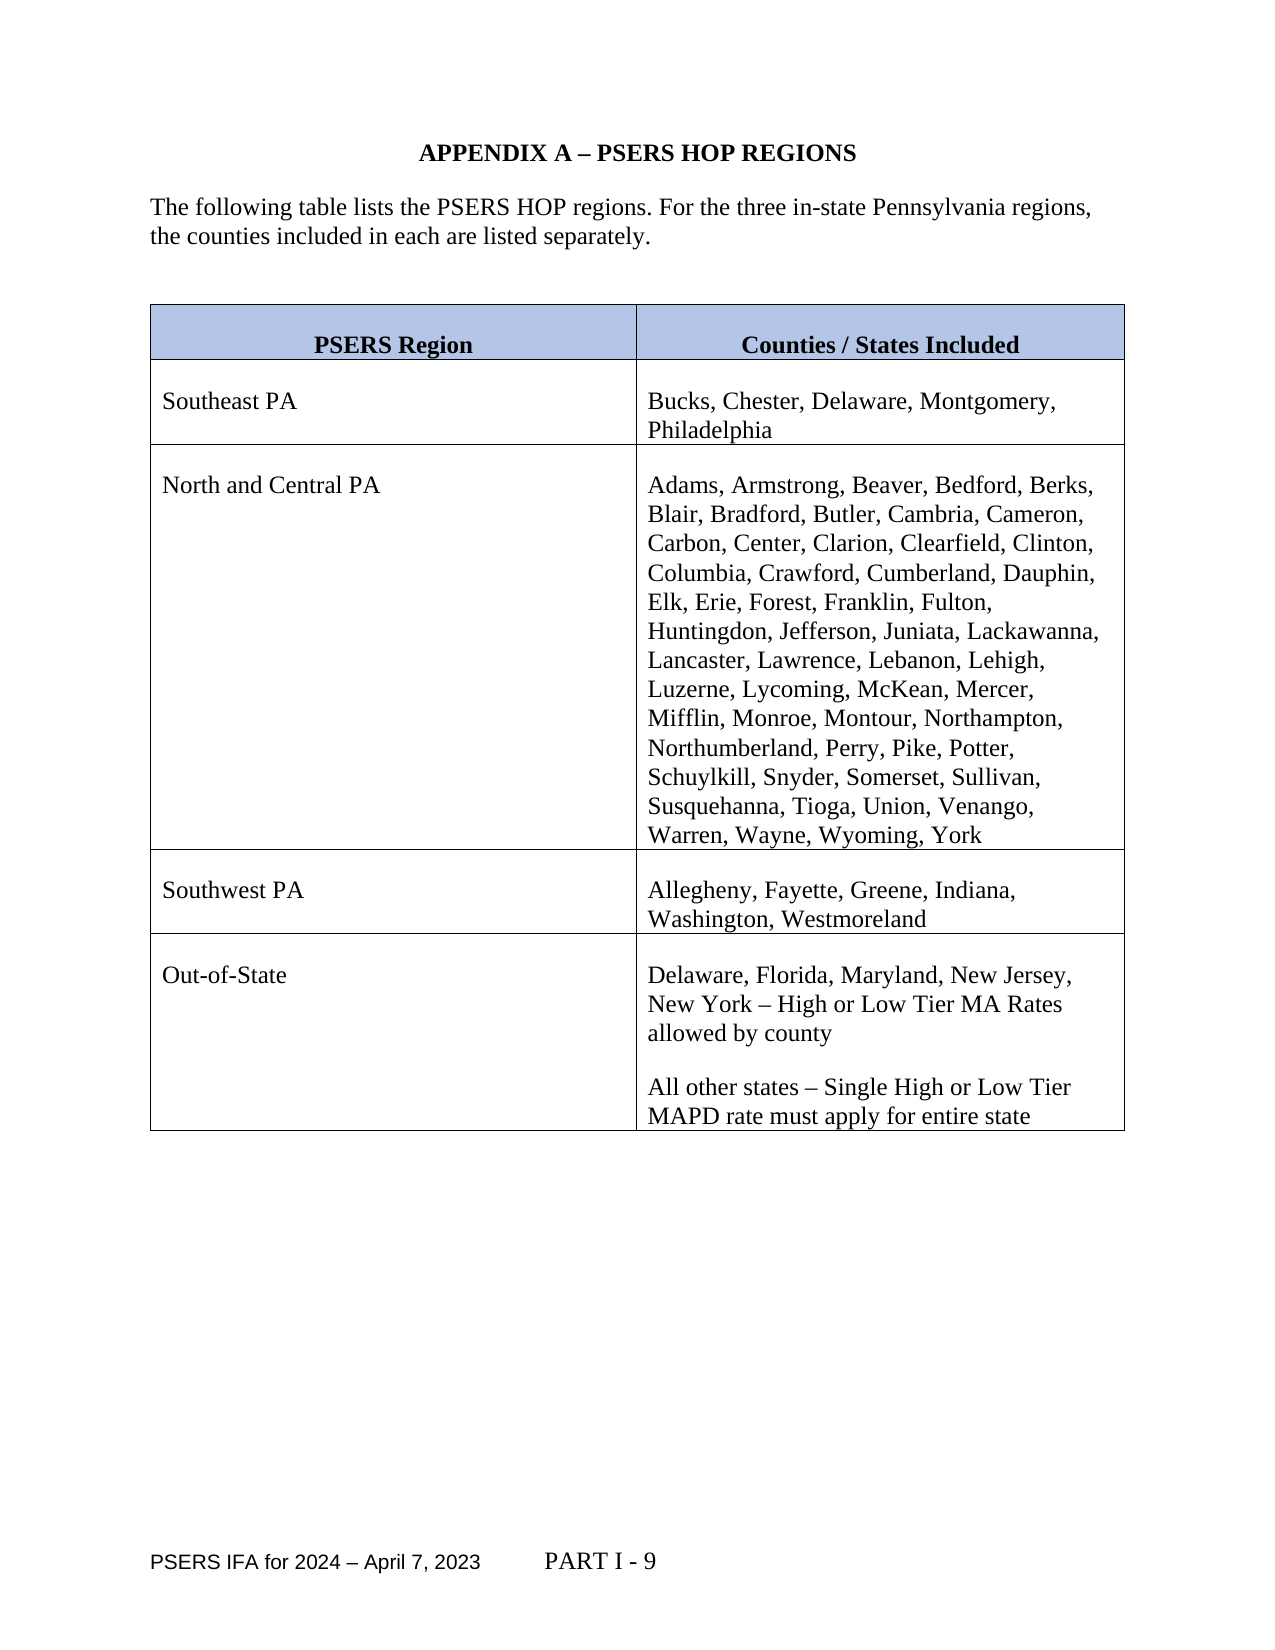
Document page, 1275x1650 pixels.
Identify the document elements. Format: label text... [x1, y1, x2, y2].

table_cell North and Central PA [151, 445, 636, 849]
table_cell Delaware, Florida, Maryland, New Jersey, New York – High or Low Tier MA Rates allowed by county All other states – Single High or Low Tier MAPD rate must apply for entire state [637, 934, 1124, 1130]
text The following table lists the PSERS HOP regions. For the three in-state Pennsylvania regions, the counties included in each are listed separately. [150, 192, 1125, 250]
table_cell Out-of-State [151, 934, 636, 1130]
table_cell Southeast PA [151, 360, 636, 444]
table_cell Bucks, Chester, Delaware, Montgomery, Philadelphia [637, 360, 1124, 444]
table_cell Adams, Armstrong, Beaver, Bedford, Berks, Blair, Bradford, Butler, Cambria, Cameron, Carbon, Center, Clarion, Clearfield, Clinton, Columbia, Crawford, Cumberland, Dauphin, Elk, Erie, Forest, Franklin, Fulton, Huntingdon, Jefferson, Juniata, Lackawanna, Lancaster, Lawrence, Lebanon, Lehigh, Luzerne, Lycoming, McKean, Mercer, Mifflin, Monroe, Montour, Northampton, Northumberland, Perry, Pike, Potter, Schuylkill, Snyder, Somerset, Sullivan, Susquehanna, Tioga, Union, Venango, Warren, Wayne, Wyoming, York [637, 445, 1124, 849]
table_header Counties / States Included [637, 305, 1124, 359]
table_cell Allegheny, Fayette, Greene, Indiana, Washington, Westmoreland [637, 850, 1124, 933]
table_header PSERS Region [151, 305, 636, 359]
text APPENDIX A – PSERS HOP REGIONS [150, 137, 1125, 167]
table_cell Southwest PA [151, 850, 636, 933]
